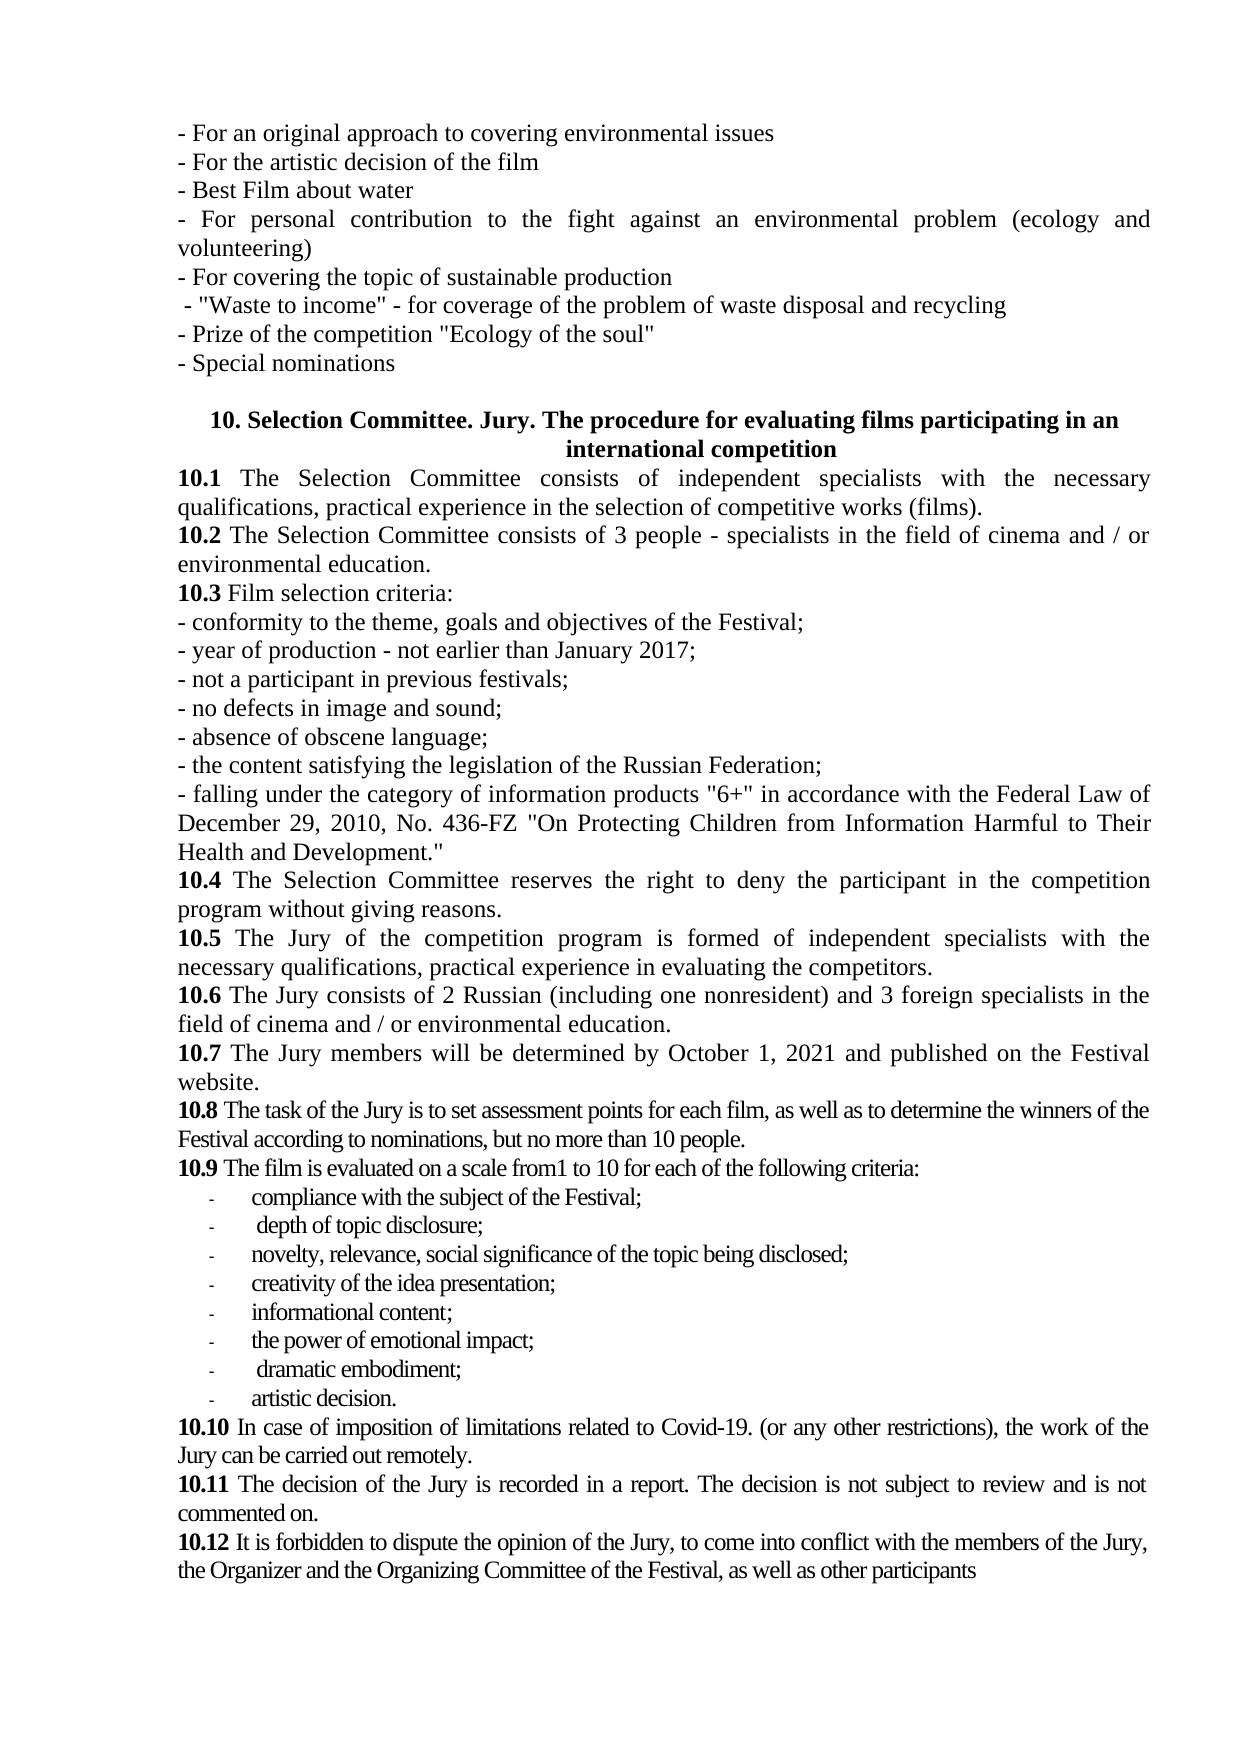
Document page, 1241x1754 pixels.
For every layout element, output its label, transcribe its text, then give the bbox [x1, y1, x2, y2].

list creativity of the idea presentation; [208, 1268, 1152, 1297]
text - absence of obscene language; [177, 722, 1152, 751]
text 10.6 The Jury consists of 2 Russian (including one nonresident) and 3 foreign specialists in the field of cinema and / or environmental education. [177, 981, 1152, 1038]
text - year of production - not earlier than January 2017; [177, 636, 1152, 664]
text - "Waste to income" - for coverage of the problem of waste disposal and recycling [177, 291, 1152, 319]
text - conformity to the theme, goals and objectives of the Festival; [177, 607, 1152, 636]
text 10.2 The Selection Committee consists of 3 people - specialists in the field of cinema and / or environmental education. [177, 521, 1152, 578]
text - Special nominations [177, 348, 1152, 377]
list novelty, relevance, social significance of the topic being disclosed; [208, 1239, 1152, 1268]
list compliance with the subject of the Festival; [208, 1182, 1152, 1211]
text - For the artistic decision of the film [177, 147, 1152, 176]
text - no defects in image and sound; [177, 693, 1152, 722]
text 10.5 The Jury of the competition program is formed of independent specialists with the necessary qualifications, practical experience in evaluating the competitors. [177, 923, 1152, 981]
list informational content; [208, 1297, 1152, 1326]
list depth of topic disclosure; [208, 1211, 1152, 1239]
text 10. Selection Committee. Jury. The procedure for evaluating films participating in an international competition [177, 406, 1152, 463]
text - For an original approach to covering environmental issues [177, 118, 1152, 147]
text 10.9 The film is evaluated on a scale from1 to 10 for each of the following criteria: [177, 1153, 1149, 1182]
text 10.8 The task of the Jury is to set assessment points for each film, as well as to determine the winners of the Festival according to nominations, but no more than 10 people. [177, 1096, 1149, 1153]
text - For covering the topic of sustainable production [177, 262, 1152, 291]
text 10.10 In case of imposition of limitations related to Covid-19. (or any other restrictions), the work of the Jury can be carried out remotely. [177, 1412, 1149, 1469]
text - Best Film about water [177, 176, 1152, 204]
text 10.3 Film selection criteria: [177, 578, 1152, 607]
list artistic decision. [208, 1383, 1152, 1412]
text 10.12 It is forbidden to dispute the opinion of the Jury, to come into conflict with the members of the Jury, the Organizer and the Organizing Committee of the Festival, as well as other participants [177, 1527, 1149, 1584]
text 10.11 The decision of the Jury is recorded in a report. The decision is not subject to review and is not commented on. [177, 1469, 1149, 1527]
text - For personal contribution to the fight against an environmental problem (ecology and volunteering) [177, 204, 1152, 262]
text - falling under the category of information products "6+" in accordance with the Federal Law of December 29, 2010, No. 436-FZ "On Protecting Children from Information Harmful to Their Health and Development." [177, 779, 1152, 866]
text 10.4 The Selection Committee reserves the right to deny the participant in the competition program without giving reasons. [177, 866, 1152, 923]
text 10.7 The Jury members will be determined by October 1, 2021 and published on the Festival website. [177, 1038, 1152, 1096]
list the power of emotional impact; [208, 1326, 1152, 1354]
text 10.1 The Selection Committee consists of independent specialists with the necessary qualifications, practical experience in the selection of competitive works (films). [177, 463, 1152, 521]
text - not a participant in previous festivals; [177, 664, 1152, 693]
list dramatic embodiment; [208, 1354, 1152, 1383]
text - Prize of the competition "Ecology of the soul" [177, 319, 1152, 348]
text - the content satisfying the legislation of the Russian Federation; [177, 751, 1152, 779]
